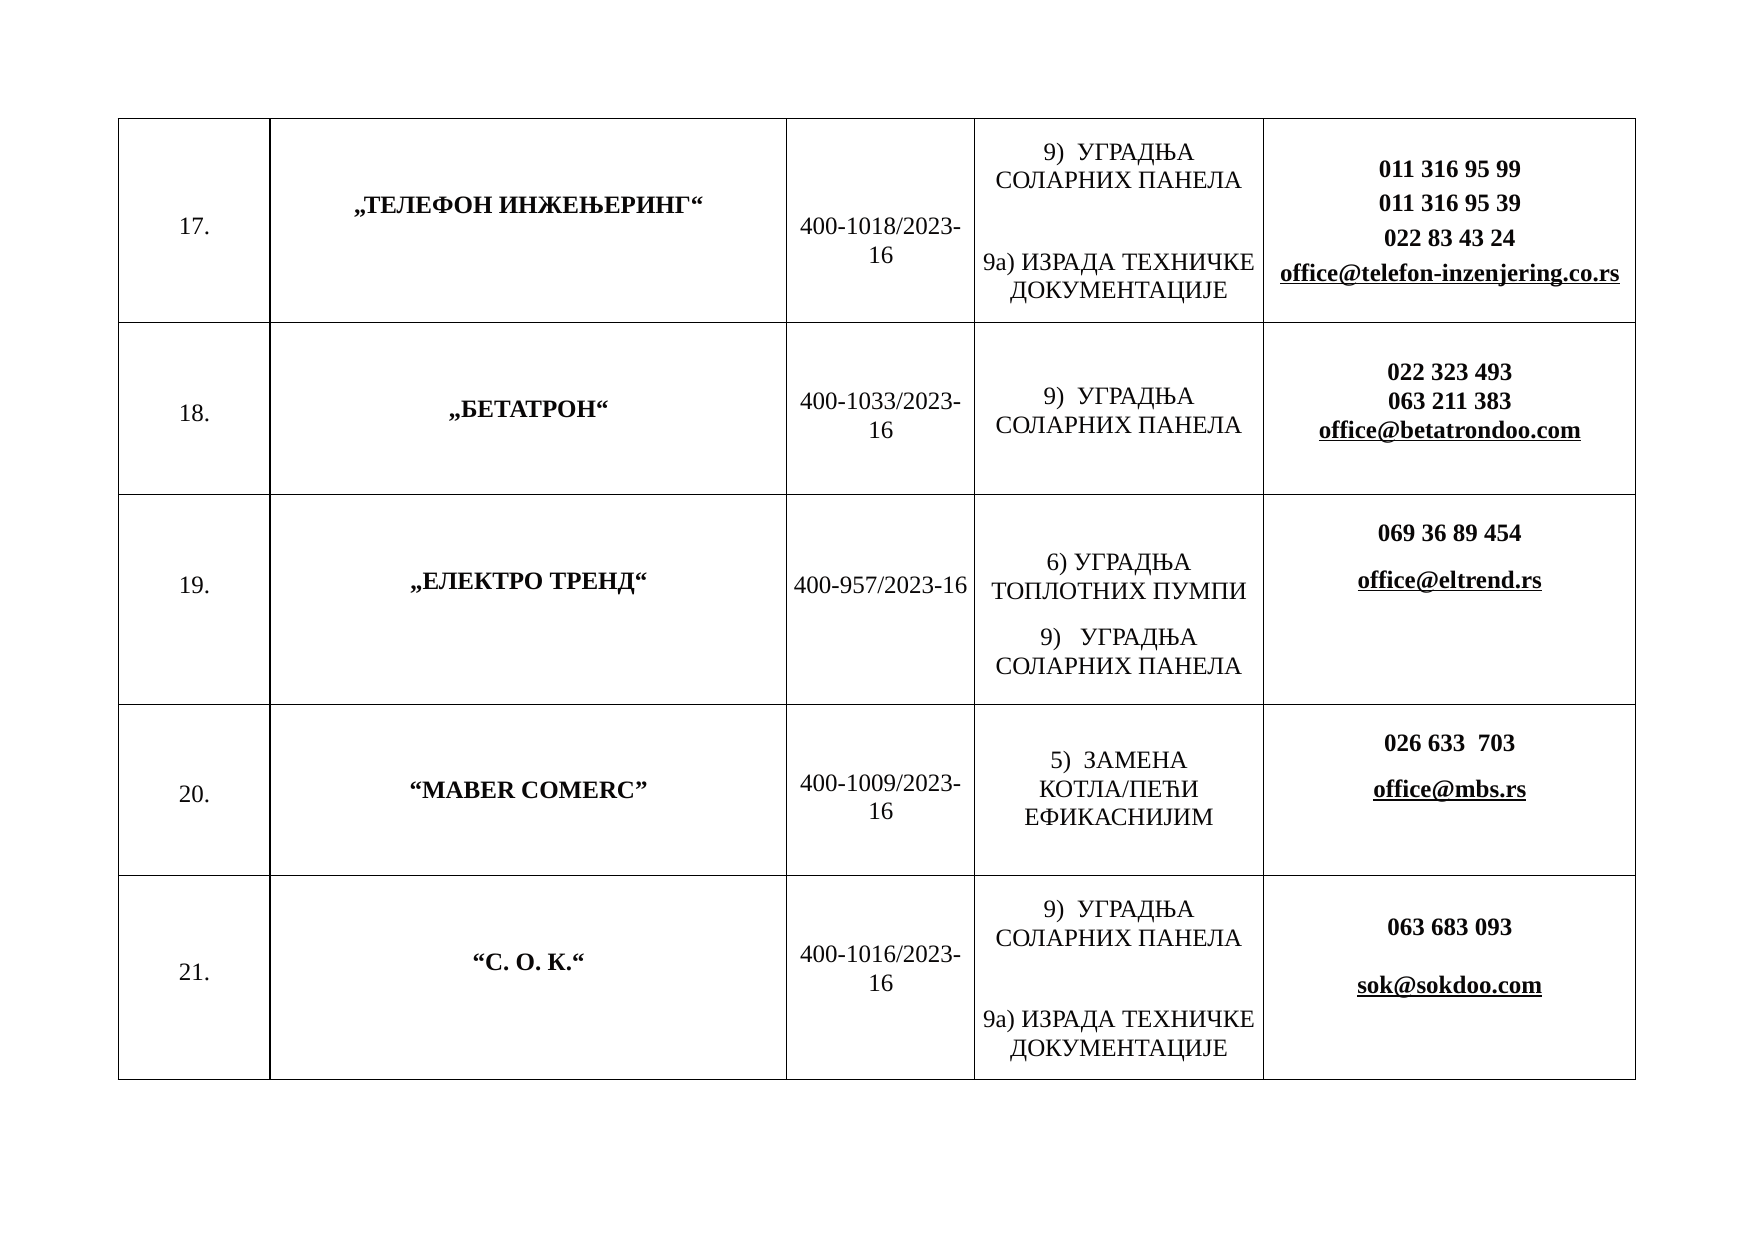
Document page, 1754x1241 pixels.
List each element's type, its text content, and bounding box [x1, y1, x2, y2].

table_cell “С. О. К.“ [271, 876, 786, 1079]
table_cell 400-1018/2023-16 [787, 119, 974, 322]
table_cell 9) УГРАДЊА СОЛАРНИХ ПАНЕЛА 9a) ИЗРАДА ТЕХНИЧКЕ ДОКУМЕНТАЦИЈЕ [975, 119, 1263, 322]
table_cell 19. [119, 495, 269, 703]
table_cell 069 36 89 454 office@eltrend.rs [1264, 495, 1635, 703]
table_cell 21. [119, 876, 269, 1079]
table_cell 6) УГРАДЊА ТОПЛОТНИХ ПУМПИ 9) УГРАДЊА СОЛАРНИХ ПАНЕЛА [975, 495, 1263, 703]
table_cell 026 633 703 office@mbs.rs [1264, 705, 1635, 875]
table_cell “MABER COMERC” [271, 705, 786, 875]
table_cell 20. [119, 705, 269, 875]
table_cell „ЕЛЕКТРО ТРЕНД“ [271, 495, 786, 703]
table_cell 9) УГРАДЊА СОЛАРНИХ ПАНЕЛА [975, 323, 1263, 494]
table_cell „ТЕЛЕФОН ИНЖЕЊЕРИНГ“ [271, 119, 786, 322]
table_cell 400-1033/2023-16 [787, 323, 974, 494]
table_cell 022 323 493 063 211 383 office@betatrondoo.com [1264, 323, 1635, 494]
table_cell 400-1016/2023-16 [787, 876, 974, 1079]
table_cell 18. [119, 323, 269, 494]
table_cell 17. [119, 119, 269, 322]
table_cell 011 316 95 99 011 316 95 39 022 83 43 24 office@telefon-inzenjering.co.rs [1264, 119, 1635, 322]
table_cell „БЕТАТРОН“ [271, 323, 786, 494]
table_cell 400-957/2023-16 [787, 495, 974, 703]
table_cell 063 683 093 sok@sokdoo.com [1264, 876, 1635, 1079]
table_cell 400-1009/2023-16 [787, 705, 974, 875]
table_cell 5) ЗАМЕНА КОТЛА/ПЕЋИ ЕФИКАСНИЈИМ [975, 705, 1263, 875]
table_cell 9) УГРАДЊА СОЛАРНИХ ПАНЕЛА 9a) ИЗРАДА ТЕХНИЧКЕ ДОКУМЕНТАЦИЈЕ [975, 876, 1263, 1079]
